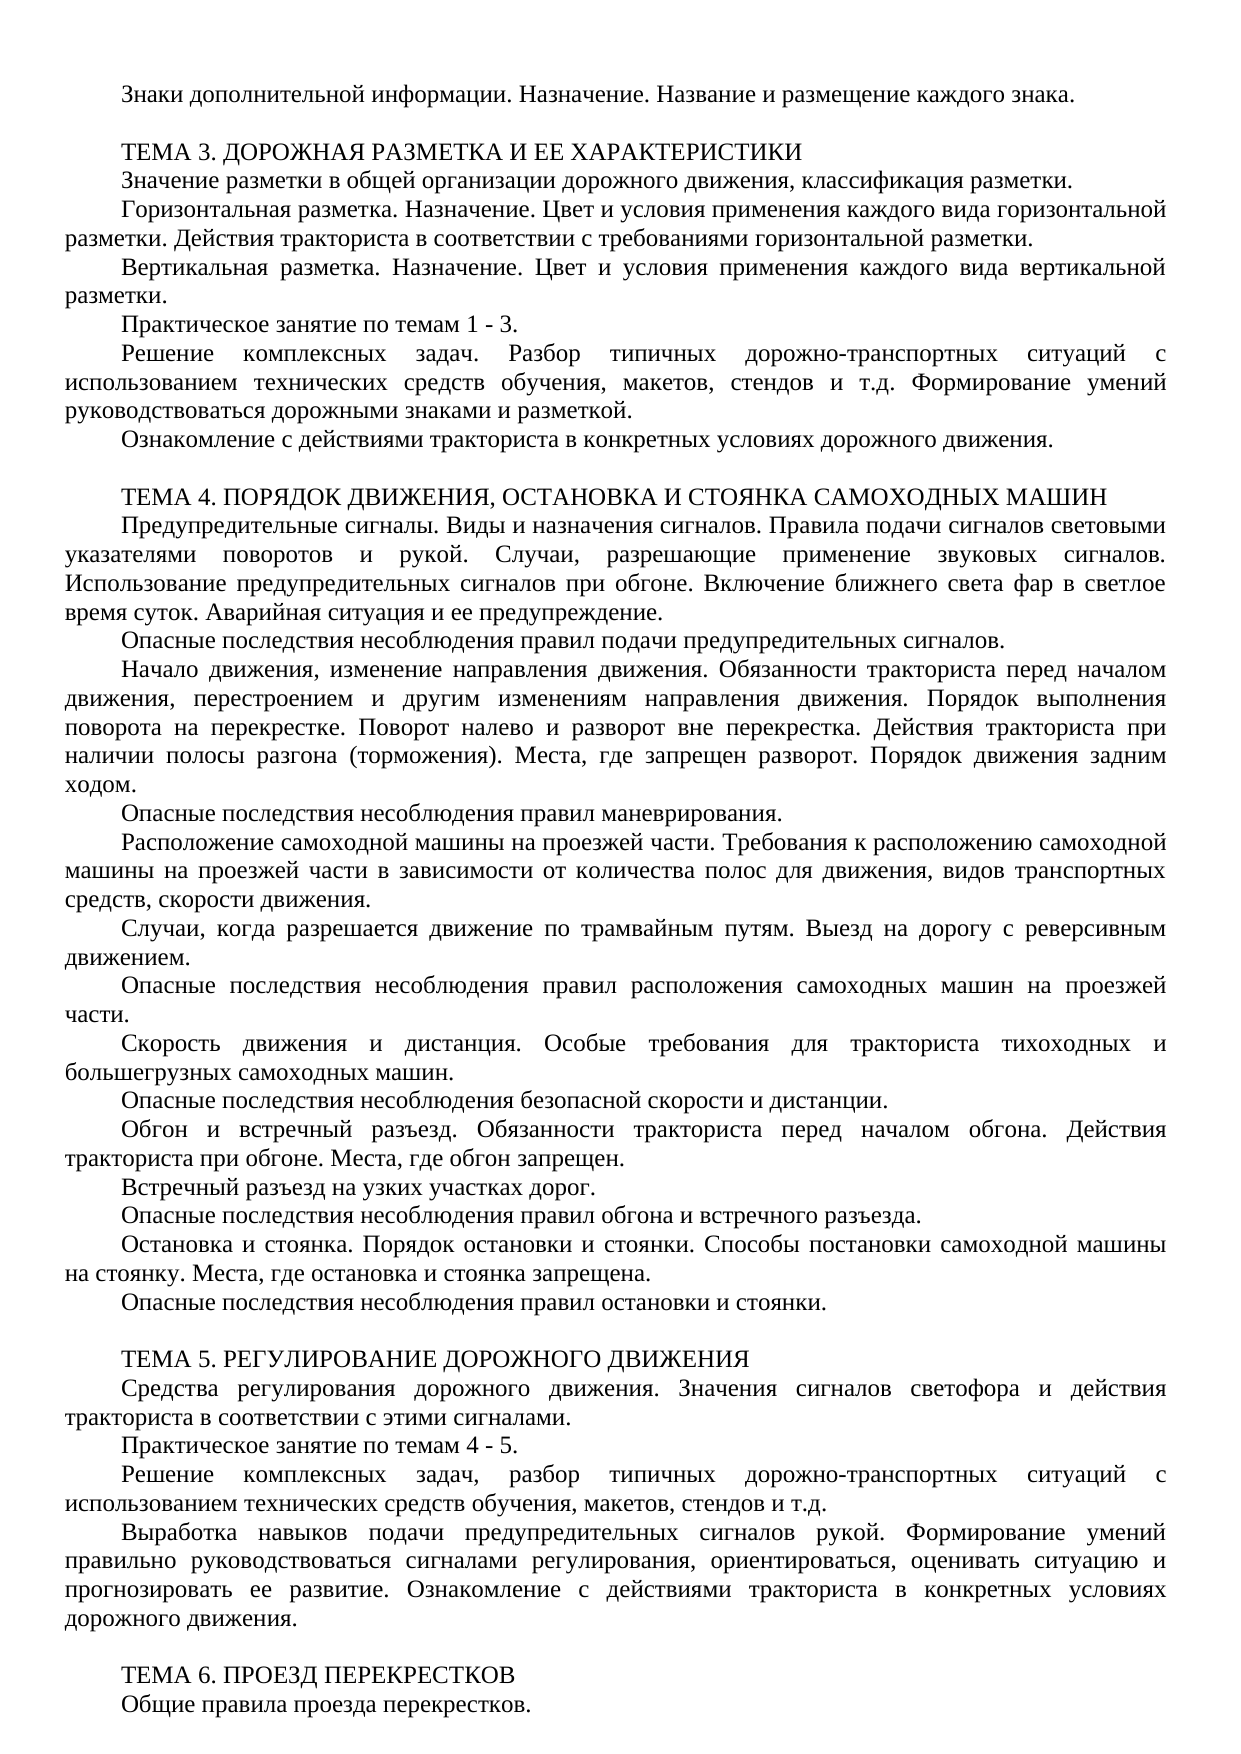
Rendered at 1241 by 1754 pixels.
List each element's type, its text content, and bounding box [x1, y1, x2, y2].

text Остановка и стоянка. Порядок остановки и стоянки. Способы постановки самоходной машины на стоянку. Места, где остановка и стоянка запрещена. [64, 1229, 1167, 1287]
text Ознакомление с действиями тракториста в конкретных условиях дорожного движения. [64, 424, 1167, 453]
text Опасные последствия несоблюдения безопасной скорости и дистанции. [64, 1085, 1167, 1114]
text Обгон и встречный разъезд. Обязанности тракториста перед началом обгона. Действия тракториста при обгоне. Места, где обгон запрещен. [64, 1114, 1167, 1172]
text Начало движения, изменение направления движения. Обязанности тракториста перед началом движения, перестроением и другим изменениям направления движения. Порядок выполнения поворота на перекрестке. Поворот налево и разворот вне перекрестка. Действия тракториста при наличии полосы разгона (торможения). Места, где запрещен разворот. Порядок движения задним ходом. [64, 654, 1167, 798]
text Скорость движения и дистанция. Особые требования для тракториста тихоходных и большегрузных самоходных машин. [64, 1028, 1167, 1085]
text Решение комплексных задач. Разбор типичных дорожно-транспортных ситуаций с использованием технических средств обучения, макетов, стендов и т.д. Формирование умений руководствоваться дорожными знаками и разметкой. [64, 338, 1167, 424]
text Значение разметки в общей организации дорожного движения, классификация разметки. [64, 165, 1167, 194]
text ТЕМА 3. ДОРОЖНАЯ РАЗМЕТКА И ЕЕ ХАРАКТЕРИСТИКИ [64, 137, 1167, 165]
text Практическое занятие по темам 1 - 3. [64, 309, 1167, 338]
text Выработка навыков подачи предупредительных сигналов рукой. Формирование умений правильно руководствоваться сигналами регулирования, ориентироваться, оценивать ситуацию и прогнозировать ее развитие. Ознакомление с действиями тракториста в конкретных условиях дорожного движения. [64, 1517, 1167, 1632]
text Вертикальная разметка. Назначение. Цвет и условия применения каждого вида вертикальной разметки. [64, 252, 1167, 309]
text Встречный разъезд на узких участках дорог. [64, 1172, 1167, 1200]
text Опасные последствия несоблюдения правил подачи предупредительных сигналов. [64, 625, 1167, 654]
text Практическое занятие по темам 4 - 5. [64, 1430, 1167, 1459]
text Общие правила проезда перекрестков. [64, 1689, 1167, 1718]
text Случаи, когда разрешается движение по трамвайным путям. Выезд на дорогу с реверсивным движением. [64, 913, 1167, 970]
text ТЕМА 4. ПОРЯДОК ДВИЖЕНИЯ, ОСТАНОВКА И СТОЯНКА САМОХОДНЫХ МАШИН [64, 482, 1167, 510]
text Горизонтальная разметка. Назначение. Цвет и условия применения каждого вида горизонтальной разметки. Действия тракториста в соответствии с требованиями горизонтальной разметки. [64, 194, 1167, 252]
text Опасные последствия несоблюдения правил маневрирования. [64, 798, 1167, 827]
text ТЕМА 6. ПРОЕЗД ПЕРЕКРЕСТКОВ [64, 1660, 1167, 1689]
text ТЕМА 5. РЕГУЛИРОВАНИЕ ДОРОЖНОГО ДВИЖЕНИЯ [64, 1344, 1167, 1373]
text Решение комплексных задач, разбор типичных дорожно-транспортных ситуаций с использованием технических средств обучения, макетов, стендов и т.д. [64, 1459, 1167, 1517]
text Расположение самоходной машины на проезжей части. Требования к расположению самоходной машины на проезжей части в зависимости от количества полос для движения, видов транспортных средств, скорости движения. [64, 827, 1167, 913]
text Предупредительные сигналы. Виды и назначения сигналов. Правила подачи сигналов световыми указателями поворотов и рукой. Случаи, разрешающие применение звуковых сигналов. Использование предупредительных сигналов при обгоне. Включение ближнего света фар в светлое время суток. Аварийная ситуация и ее предупреждение. [64, 510, 1167, 625]
text Знаки дополнительной информации. Назначение. Название и размещение каждого знака. [64, 79, 1167, 108]
text Опасные последствия несоблюдения правил расположения самоходных машин на проезжей части. [64, 970, 1167, 1028]
text Средства регулирования дорожного движения. Значения сигналов светофора и действия тракториста в соответствии с этими сигналами. [64, 1373, 1167, 1430]
text Опасные последствия несоблюдения правил остановки и стоянки. [64, 1287, 1167, 1315]
text Опасные последствия несоблюдения правил обгона и встречного разъезда. [64, 1200, 1167, 1229]
